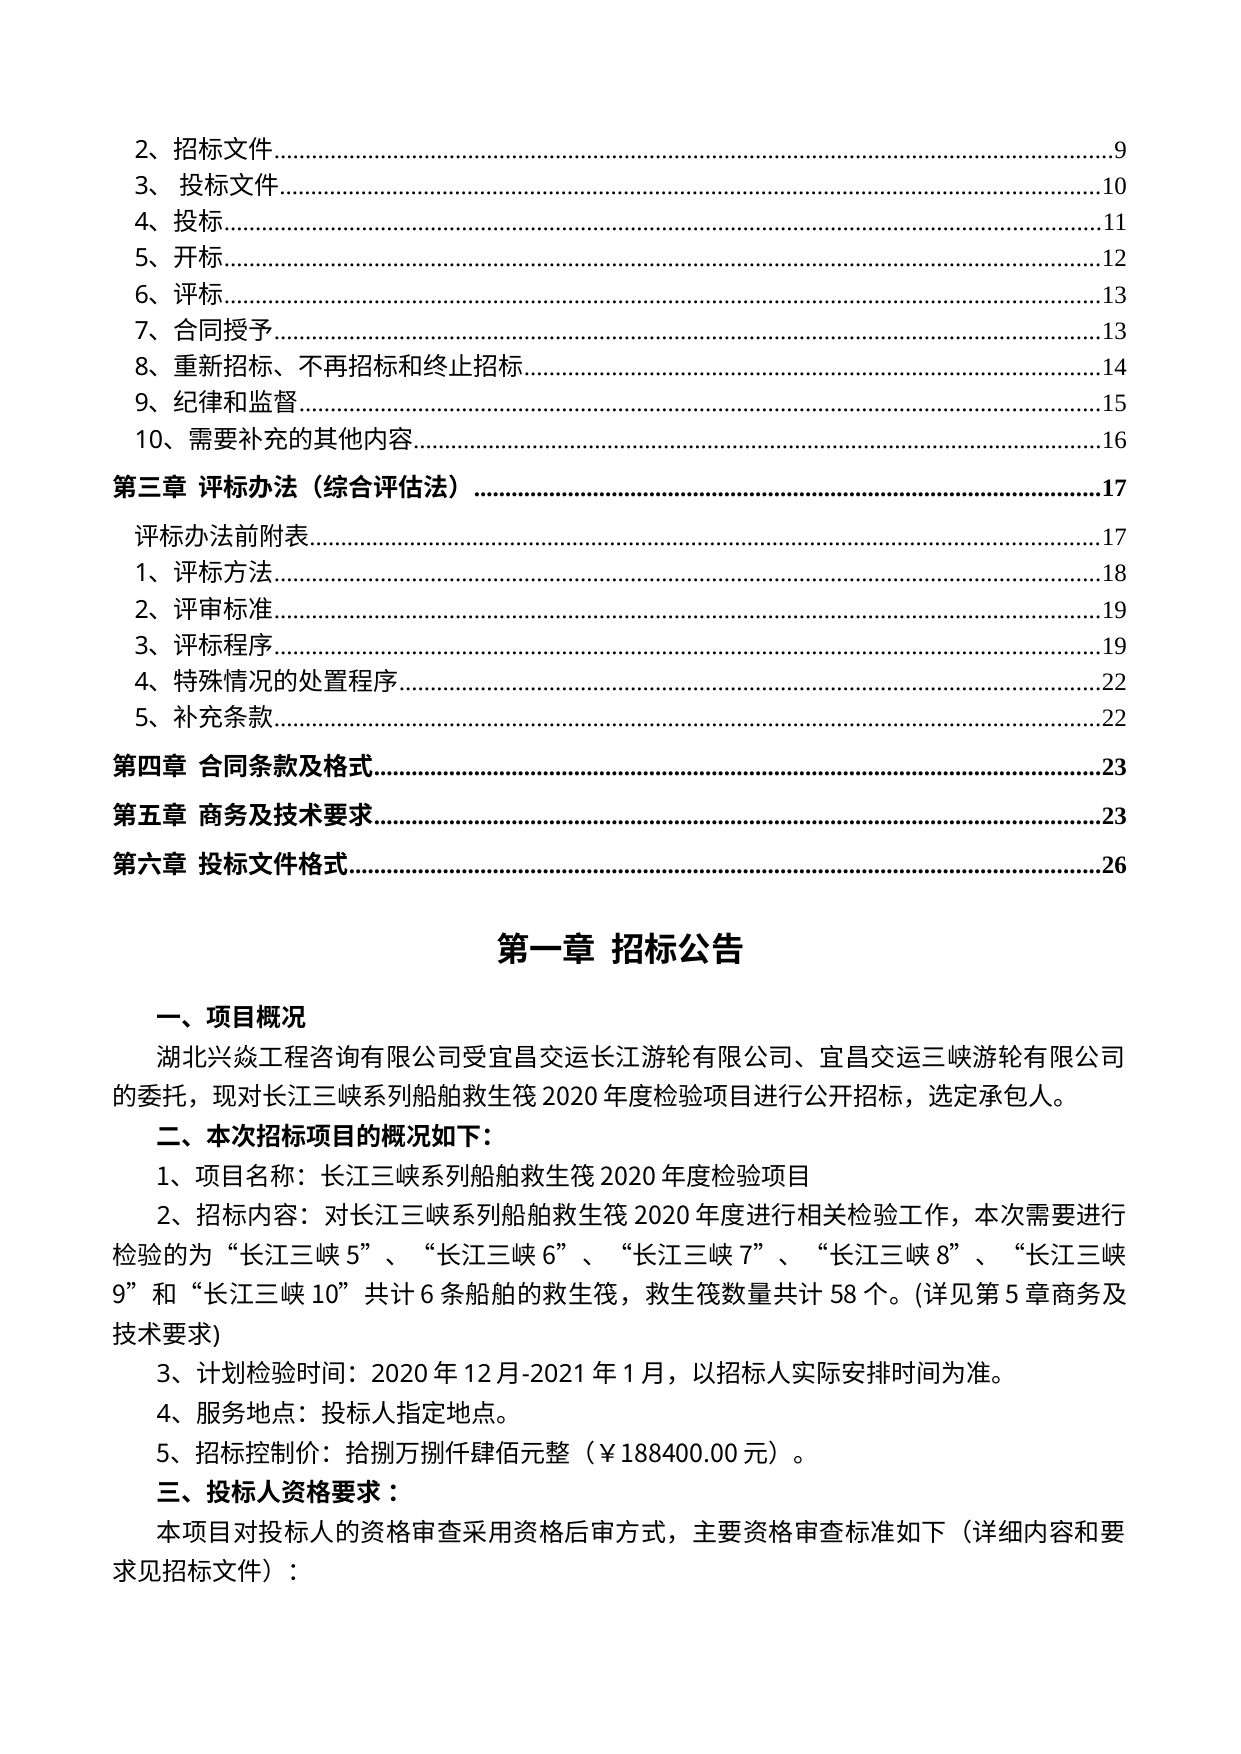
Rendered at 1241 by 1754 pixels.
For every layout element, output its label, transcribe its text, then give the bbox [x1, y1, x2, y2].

text 4、服务地点：投标人指定地点。 [112, 1391, 1128, 1430]
text 2、招标内容：对长江三峡系列船舶救生筏2020年度进行相关检验工作，本次需要进行检验的为“长江三峡5”、“长江三峡6”、“长江三峡7”、“长江三峡8”、“长江三峡9”和“长江三峡10”共计6条船舶的救生筏，救生筏数量共计58个。(详见第5章商务及技术要求) [112, 1193, 1128, 1351]
text 本项目对投标人的资格审查采用资格后审方式，主要资格审查标准如下（详细内容和要求见招标文件）： [112, 1509, 1128, 1589]
text 1、评标方法 18 [134, 553, 1128, 589]
text 4、特殊情况的处置程序 22 [134, 662, 1128, 698]
text 6、评标 13 [134, 274, 1128, 310]
text 湖北兴焱工程咨询有限公司受宜昌交运长江游轮有限公司、宜昌交运三峡游轮有限公司的委托，现对长江三峡系列船舶救生筏2020年度检验项目进行公开招标，选定承包人。 [112, 1034, 1128, 1114]
subtitle 第一章 招标公告 [112, 923, 1128, 971]
text 5、补充条款 22 [134, 698, 1128, 734]
text 第六章 投标文件格式 26 [112, 844, 1128, 880]
text 5、开标 12 [134, 238, 1128, 274]
text 第五章 商务及技术要求 23 [112, 795, 1128, 832]
text 5、招标控制价：拾捌万捌仟肆佰元整（￥188400.00元）。 [112, 1430, 1128, 1470]
text 评标办法前附表 17 [134, 517, 1128, 553]
text 2、招标文件 9 [134, 129, 1128, 165]
text 4、投标 11 [134, 202, 1128, 238]
text 第三章 评标办法（综合评估法） 17 [112, 468, 1128, 504]
text 一、项目概况 [112, 995, 1128, 1034]
text 10、需要补充的其他内容 16 [134, 419, 1128, 455]
text 三、投标人资格要求 ： [112, 1470, 1128, 1509]
text 3、计划检验时间：2020年12月-2021年1月，以招标人实际安排时间为准。 [112, 1351, 1128, 1391]
text 7、合同授予 13 [134, 310, 1128, 347]
text 1、项目名称：长江三峡系列船舶救生筏2020年度检验项目 [112, 1153, 1128, 1193]
text 8、重新招标、不再招标和终止招标 14 [134, 347, 1128, 383]
text 2、评审标准 19 [134, 589, 1128, 625]
text 3、 投标文件 10 [134, 165, 1128, 202]
text 9、纪律和监督 15 [134, 383, 1128, 419]
text 第四章 合同条款及格式 23 [112, 747, 1128, 783]
text 3、评标程序 19 [134, 625, 1128, 662]
text 二、本次招标项目的概况如下： [112, 1114, 1128, 1153]
